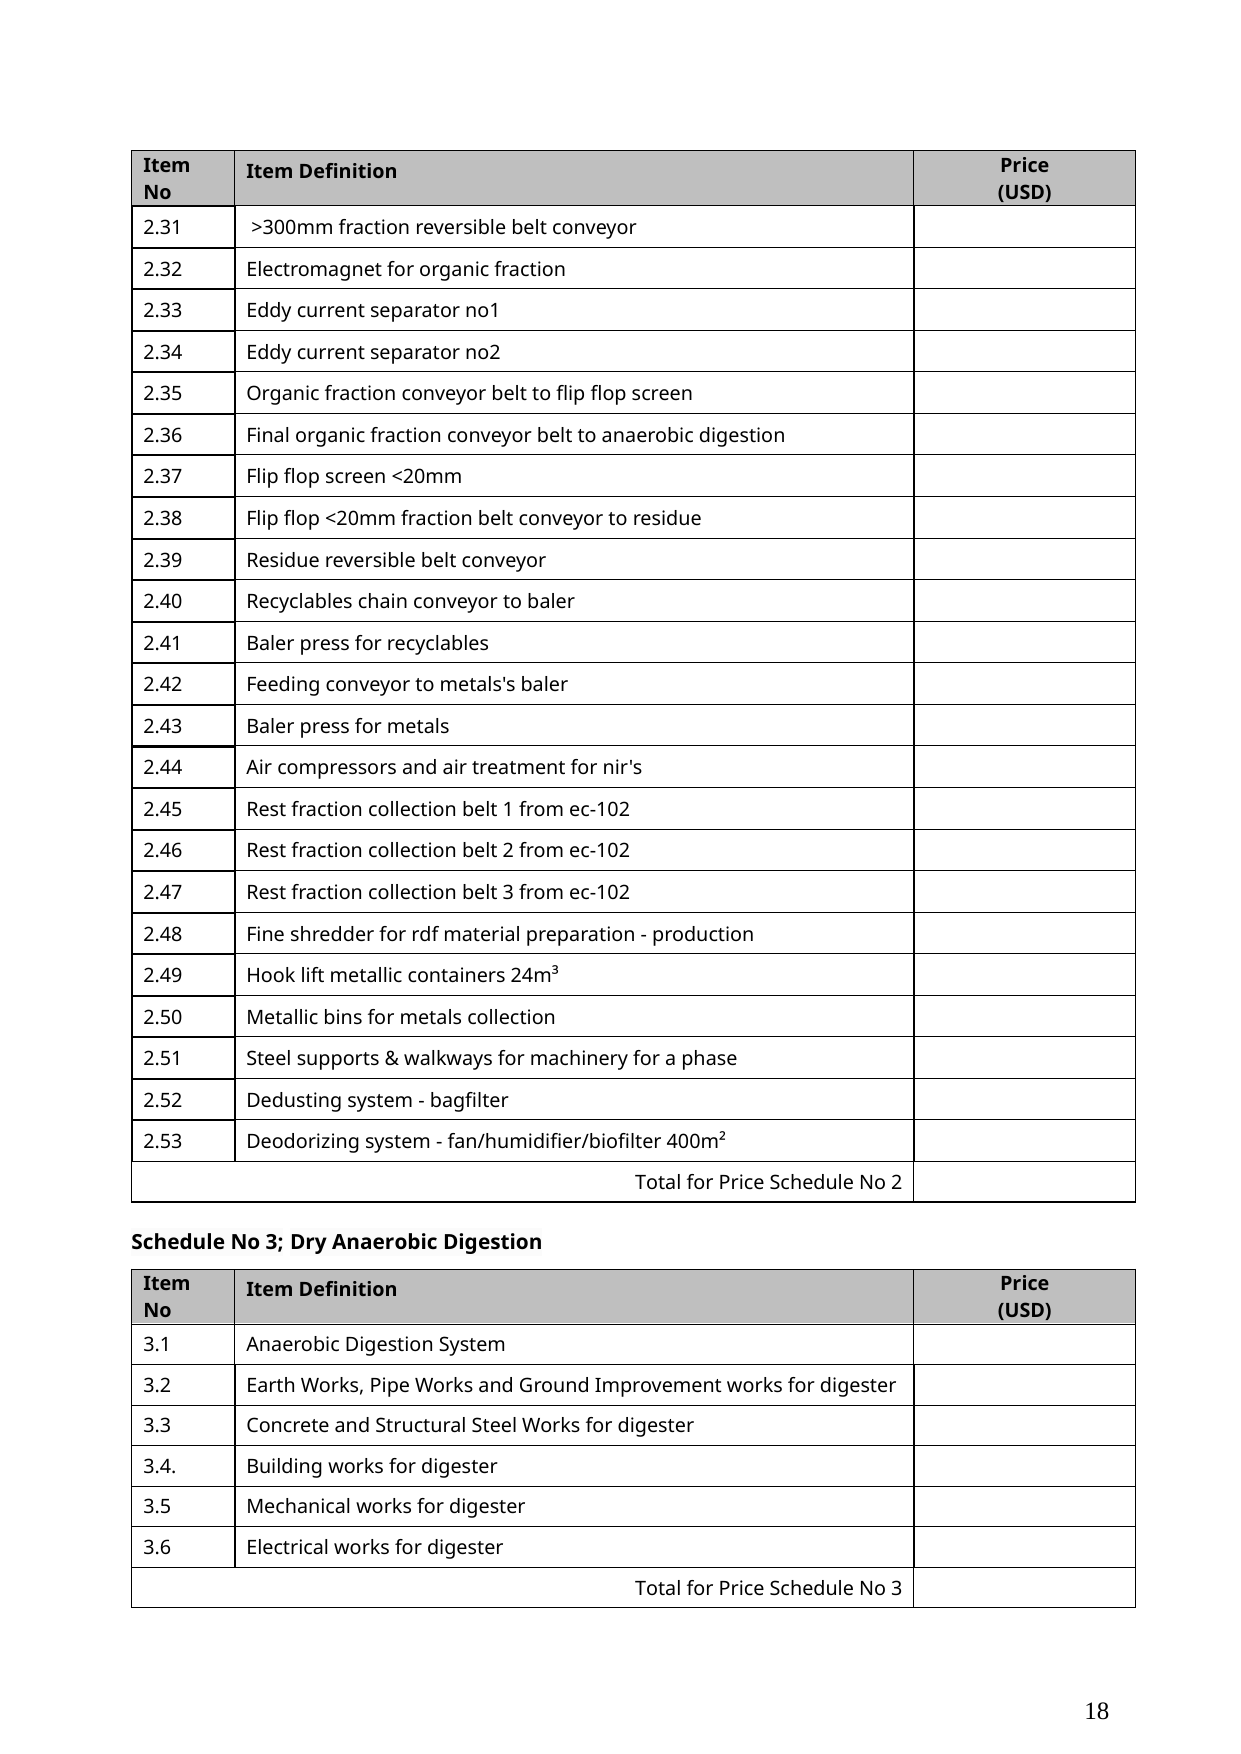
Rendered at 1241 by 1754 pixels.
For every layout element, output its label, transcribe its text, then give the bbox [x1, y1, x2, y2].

table_cell Earth Works, Pipe Works and Ground Improvement works for digester [236, 1365, 913, 1404]
table_cell 3.5 [132, 1487, 234, 1526]
table_cell [915, 248, 1135, 288]
table_cell 3.4. [132, 1446, 234, 1486]
table_cell 2.51 [133, 1038, 234, 1078]
table_cell Final organic fraction conveyor belt to anaerobic digestion [236, 414, 913, 454]
table_cell [915, 871, 1135, 912]
table_header Price (USD) [914, 151, 1135, 205]
table_cell 2.39 [133, 540, 234, 579]
table_cell [915, 539, 1135, 579]
table_cell 2.47 [133, 872, 234, 912]
table_cell 2.46 [133, 831, 234, 870]
table_cell [915, 289, 1135, 330]
table_cell 3.3 [132, 1406, 234, 1445]
table_cell [915, 1079, 1135, 1119]
table_cell 2.32 [133, 249, 234, 288]
table_header Item Definition [235, 151, 913, 205]
table_cell Dedusting system - bagfilter [236, 1079, 913, 1119]
table_cell Baler press for metals [236, 705, 913, 745]
table_cell 2.43 [133, 706, 234, 745]
table_cell Electrical works for digester [236, 1527, 913, 1567]
table_cell 2.44 [133, 748, 234, 787]
table_cell [914, 1568, 1135, 1607]
table_cell [915, 372, 1135, 413]
table_header Price (USD) [914, 1270, 1135, 1323]
table_cell [915, 414, 1135, 454]
table_cell Feeding conveyor to metals's baler [236, 663, 913, 704]
table_cell Air compressors and air treatment for nir's [236, 746, 913, 787]
table_cell Rest fraction collection belt 3 from ec-102 [236, 871, 913, 912]
table_cell Eddy current separator no1 [236, 289, 913, 330]
table_header Item Definition [235, 1270, 913, 1323]
table_cell [915, 746, 1135, 787]
table_cell 2.31 [133, 207, 234, 247]
table_cell Total for Price Schedule No 2 [132, 1162, 913, 1201]
table_cell Baler press for recyclables [236, 622, 913, 662]
table_cell [915, 705, 1135, 745]
table_cell [915, 622, 1135, 662]
table_cell [915, 1365, 1135, 1404]
table_cell 2.42 [133, 664, 234, 704]
table_cell [915, 954, 1135, 995]
table_cell [915, 1406, 1135, 1445]
table_cell 2.36 [133, 415, 234, 454]
table_cell Building works for digester [236, 1446, 913, 1486]
table_cell 2.33 [133, 290, 234, 330]
table_cell >300mm fraction reversible belt conveyor [236, 206, 913, 247]
table_cell Recyclables chain conveyor to baler [236, 580, 913, 621]
table_cell 2.45 [133, 789, 234, 828]
table_cell Steel supports & walkways for machinery for a phase [236, 1037, 913, 1078]
table_cell Rest fraction collection belt 2 from ec-102 [236, 830, 913, 870]
table_cell [915, 1527, 1135, 1567]
text Schedule No 3; Dry Anaerobic Digestion [131, 1227, 1109, 1256]
table_cell [915, 1037, 1135, 1078]
table_cell Residue reversible belt conveyor [236, 539, 913, 579]
table_cell 2.40 [133, 581, 234, 621]
table_cell Deodorizing system - fan/humidifier/biofilter 400m² [236, 1120, 913, 1161]
table_cell 3.6 [132, 1527, 234, 1567]
table_cell Metallic bins for metals collection [236, 996, 913, 1036]
table_cell Eddy current separator no2 [236, 331, 913, 371]
table_cell Fine shredder for rdf material preparation - production [236, 913, 913, 953]
table_cell [915, 788, 1135, 828]
table_cell 2.38 [133, 498, 234, 537]
table_cell Concrete and Structural Steel Works for digester [236, 1406, 913, 1445]
table_cell 3.1 [132, 1325, 234, 1364]
table_cell [915, 663, 1135, 704]
table_cell Organic fraction conveyor belt to flip flop screen [236, 372, 913, 413]
table_cell 2.50 [133, 997, 234, 1036]
table_cell 2.34 [133, 332, 234, 371]
table_cell [915, 1487, 1135, 1526]
table_cell 2.52 [133, 1080, 234, 1119]
table_cell Total for Price Schedule No 3 [132, 1568, 913, 1607]
table_cell 2.41 [133, 623, 234, 662]
table_cell [915, 1120, 1135, 1161]
table_cell 3.2 [132, 1365, 234, 1404]
table_cell Electromagnet for organic fraction [236, 248, 913, 288]
table_cell Anaerobic Digestion System [235, 1325, 913, 1364]
table_cell [915, 913, 1135, 953]
table_cell [915, 830, 1135, 870]
table_cell [915, 455, 1135, 496]
table_cell 2.37 [133, 456, 234, 496]
table_cell Flip flop screen <20mm [236, 455, 913, 496]
table_cell 2.35 [133, 373, 234, 413]
table_cell Mechanical works for digester [236, 1487, 913, 1526]
table_cell [915, 206, 1135, 247]
table_cell [914, 1162, 1135, 1201]
table_cell Hook lift metallic containers 24m³ [236, 954, 913, 995]
table_cell Flip flop <20mm fraction belt conveyor to residue [236, 497, 913, 537]
table_cell 2.48 [133, 914, 234, 953]
table_cell [915, 580, 1135, 621]
table_cell [915, 497, 1135, 537]
table_header Item No [132, 1270, 234, 1323]
table_cell Rest fraction collection belt 1 from ec-102 [236, 788, 913, 828]
table_cell [914, 1325, 1135, 1364]
table_cell 2.53 [133, 1121, 234, 1161]
table_cell [915, 331, 1135, 371]
table_header Item No [132, 151, 234, 205]
table_cell 2.49 [133, 955, 234, 995]
table_cell [915, 1446, 1135, 1486]
table_cell [915, 996, 1135, 1036]
